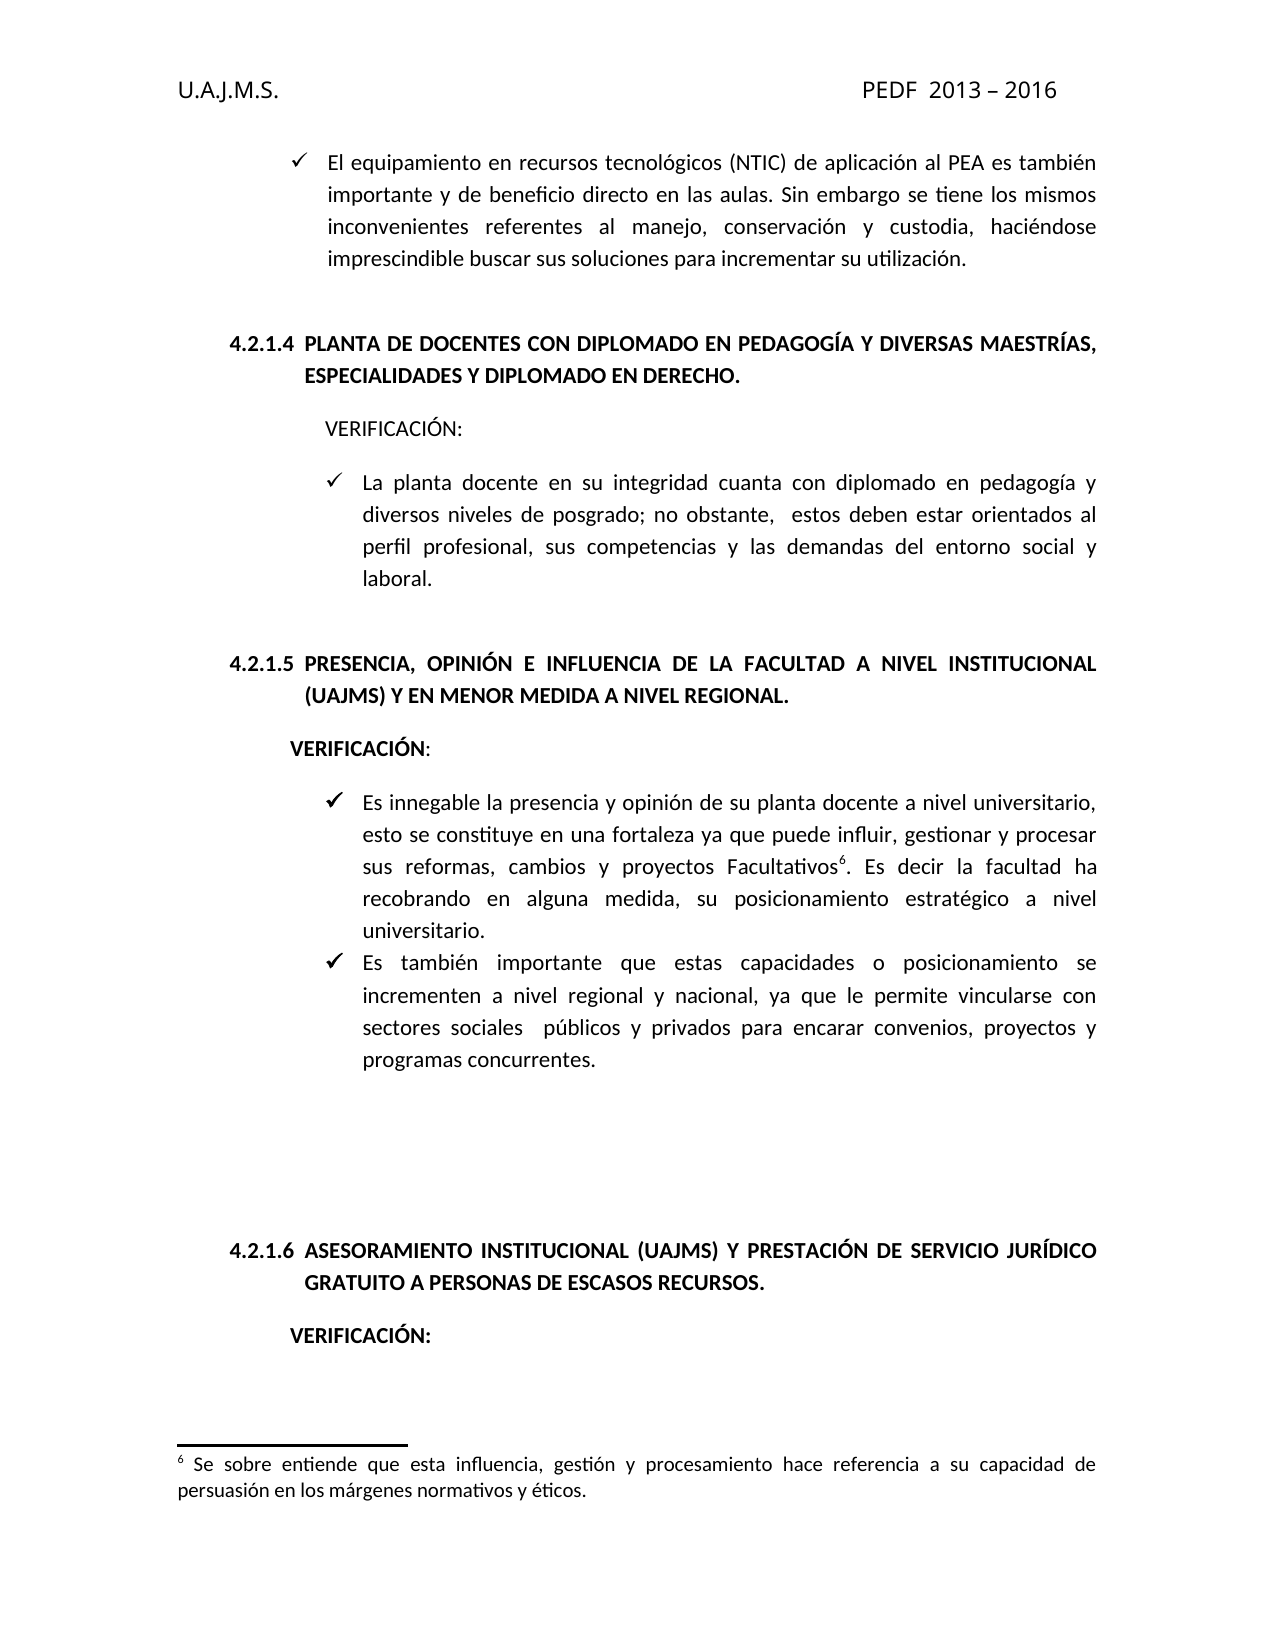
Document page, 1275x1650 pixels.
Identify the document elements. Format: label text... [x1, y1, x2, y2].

text VERIFICACIÓN: [252, 1322, 1098, 1349]
list ASESORAMIENTO INSTITUCIONAL (UAJMS) Y PRESTACIÓN DE SERVICIO JURÍDICO GRATUITO A PERSONAS DE ESCASOS RECURSOS. [229, 1236, 1098, 1297]
list Es innegable la presencia y opinión de su planta docente a nivel universitario, esto se constituye en una fortaleza ya que puede influir, gestionar y procesar sus reformas, cambios y proyectos Facultativos. Es decir la facultad ha recobrando en alguna medida, su posicionamiento estratégico a nivel universitario. [325, 788, 1098, 944]
list PRESENCIA, OPINIÓN E INFLUENCIA DE LA FACULTAD A NIVEL INSTITUCIONAL (UAJMS) Y EN MENOR MEDIDA A NIVEL REGIONAL. [229, 649, 1098, 709]
text VERIFICACIÓN: [325, 414, 1098, 443]
list El equipamiento en recursos tecnológicos (NTIC) de aplicación al PEA es también importante y de beneficio directo en las aulas. Sin embargo se tiene los mismos inconvenientes referentes al manejo, conservación y custodia, haciéndose imprescindible buscar sus soluciones para incrementar su utilización. [290, 148, 1098, 272]
list La planta docente en su integridad cuanta con diplomado en pedagogía y diversos niveles de posgrado; no obstante, estos deben estar orientados al perfil profesional, sus competencias y las demandas del entorno social y laboral. [325, 468, 1098, 592]
list PLANTA DE DOCENTES CON DIPLOMADO EN PEDAGOGÍA Y DIVERSAS MAESTRÍAS, ESPECIALIDADES Y DIPLOMADO EN DERECHO. [229, 329, 1098, 389]
text VERIFICACIÓN: [252, 734, 1098, 763]
list Es también importante que estas capacidades o posicionamiento se incrementen a nivel regional y nacional, ya que le permite vincularse con sectores sociales públicos y privados para encarar convenios, proyectos y programas concurrentes. [325, 948, 1098, 1073]
